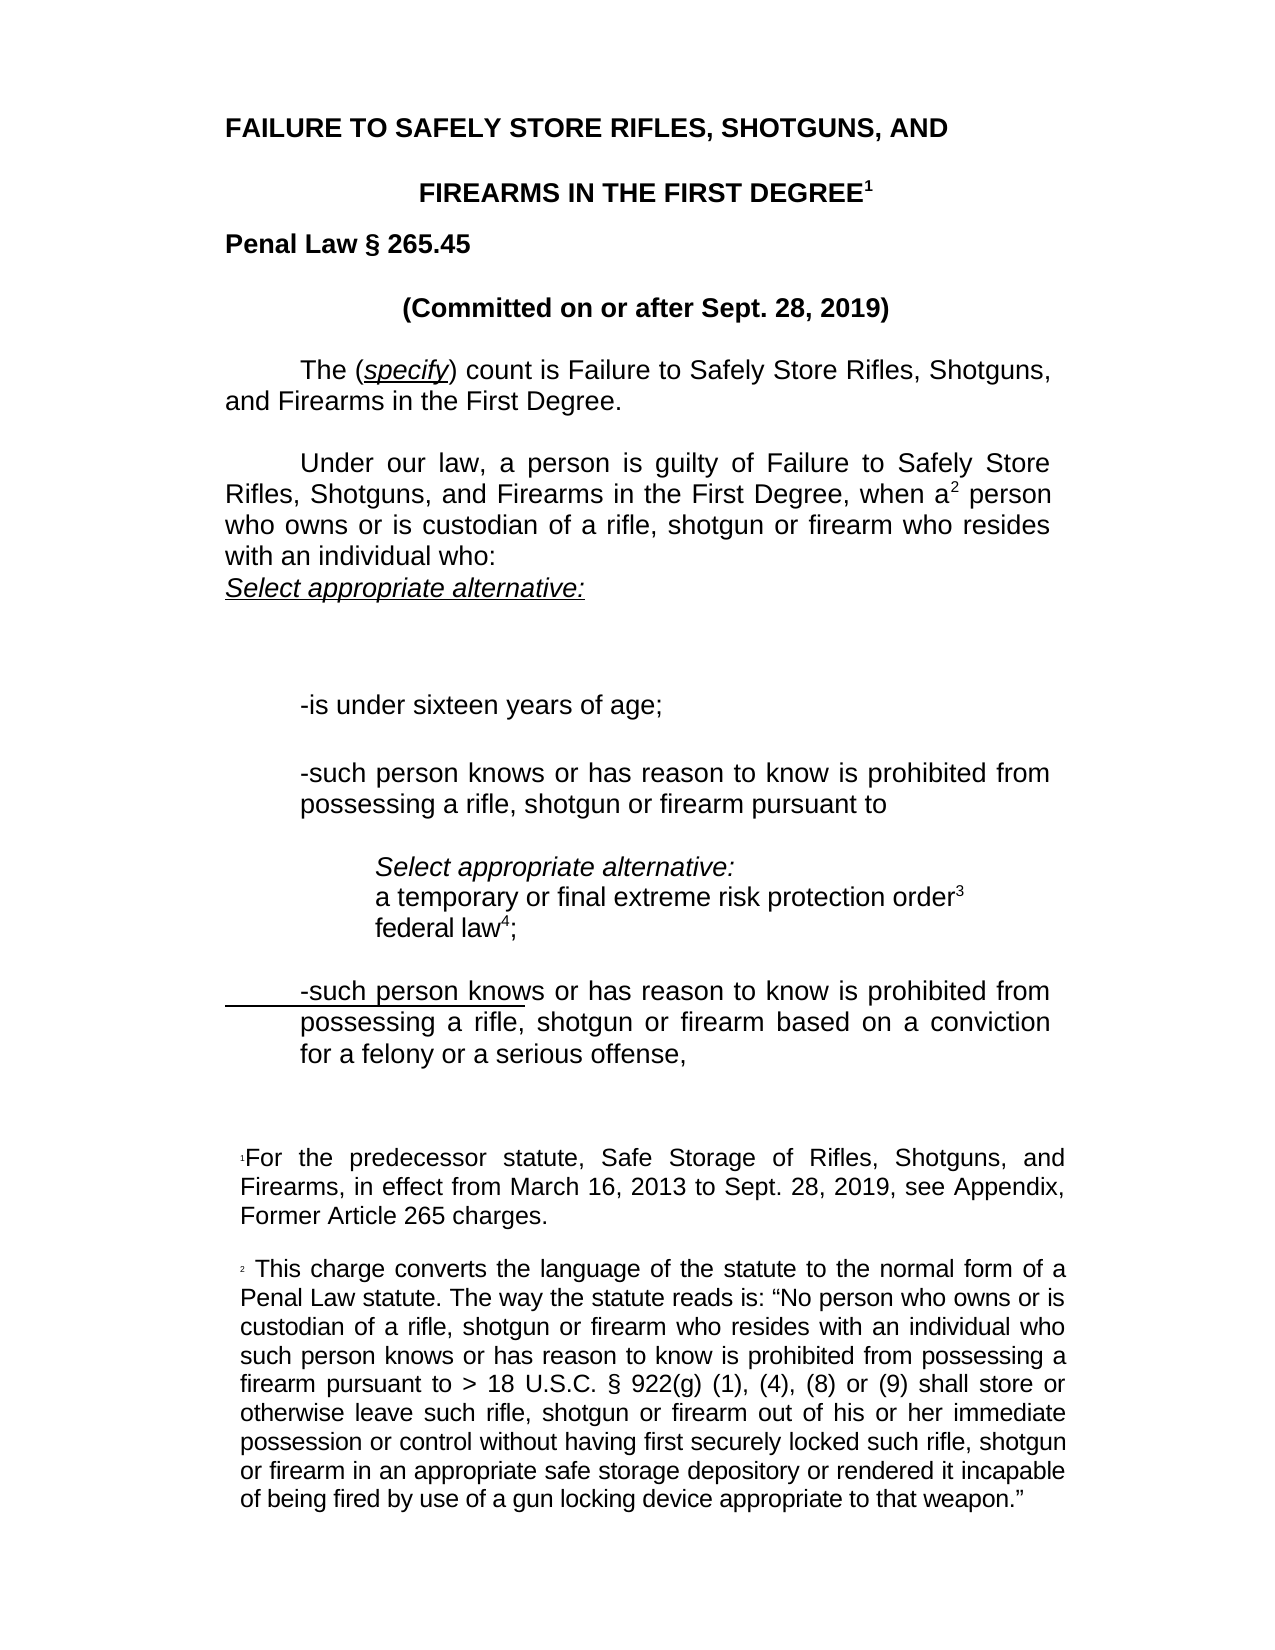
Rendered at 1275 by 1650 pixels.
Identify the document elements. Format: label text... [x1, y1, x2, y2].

text FAILURE TO SAFELY STORE RIFLES, SHOTGUNS, AND FIREARMS IN THE FIRST DEGREE1 Penal Law § 265.45 (Committed on or after Sept. 28, 2019) [225, 144, 1067, 208]
text Select appropriate alternative: [375, 852, 1067, 883]
text 1For the predecessor statute, Safe Storage of Rifles, Shotguns, and Firearms, in effect from March 16, 2013 to Sept. 28, 2019, see Appendix, Former Article 265 charges. [240, 1144, 1067, 1230]
text Select appropriate alternative: -is under sixteen years of age; [300, 603, 1067, 727]
text a temporary or final extreme risk protection order3 [375, 883, 1067, 913]
text The (specify) count is Failure to Safely Store Rifles, Shotguns, and Firearms in the First Degree. [225, 354, 1052, 417]
text 2 This charge converts the language of the statute to the normal form of a Penal Law statute. The way the statute reads is: “No person who owns or is custodian of a rifle, shotgun or firearm who resides with an individual who such person knows or has reason to know is prohibited from possessing a firearm pursuant to > 18 U.S.C. § 922(g) (1), (4), (8) or (9) shall store or otherwise leave such rifle, shotgun or firearm out of his or her immediate possession or control without having first securely locked such rifle, shotgun or firearm in an appropriate safe storage depository or rendered it incapable of being fired by use of a gun locking device appropriate to that weapon.” [240, 1255, 1067, 1514]
text federal law4; [375, 913, 1067, 943]
text -such person knows or has reason to know is prohibited from possessing a rifle, shotgun or firearm pursuant to [300, 757, 1052, 820]
text -such person knows or has reason to know is prohibited from possessing a rifle, shotgun or firearm based on a conviction for a felony or a serious offense, [300, 976, 1052, 1069]
text FAILURE TO SAFELY STORE RIFLES, SHOTGUNS, AND FIREARMS IN THE FIRST DEGREE1 Penal Law § 265.45 (Committed on or after Sept. 28, 2019) [225, 259, 1067, 323]
text Under our law, a person is guilty of Failure to Safely Store Rifles, Shotguns, and Firearms in the First Degree, when a2 person who owns or is custodian of a rifle, shotgun or firearm who resides with an individual who: [225, 447, 1052, 572]
